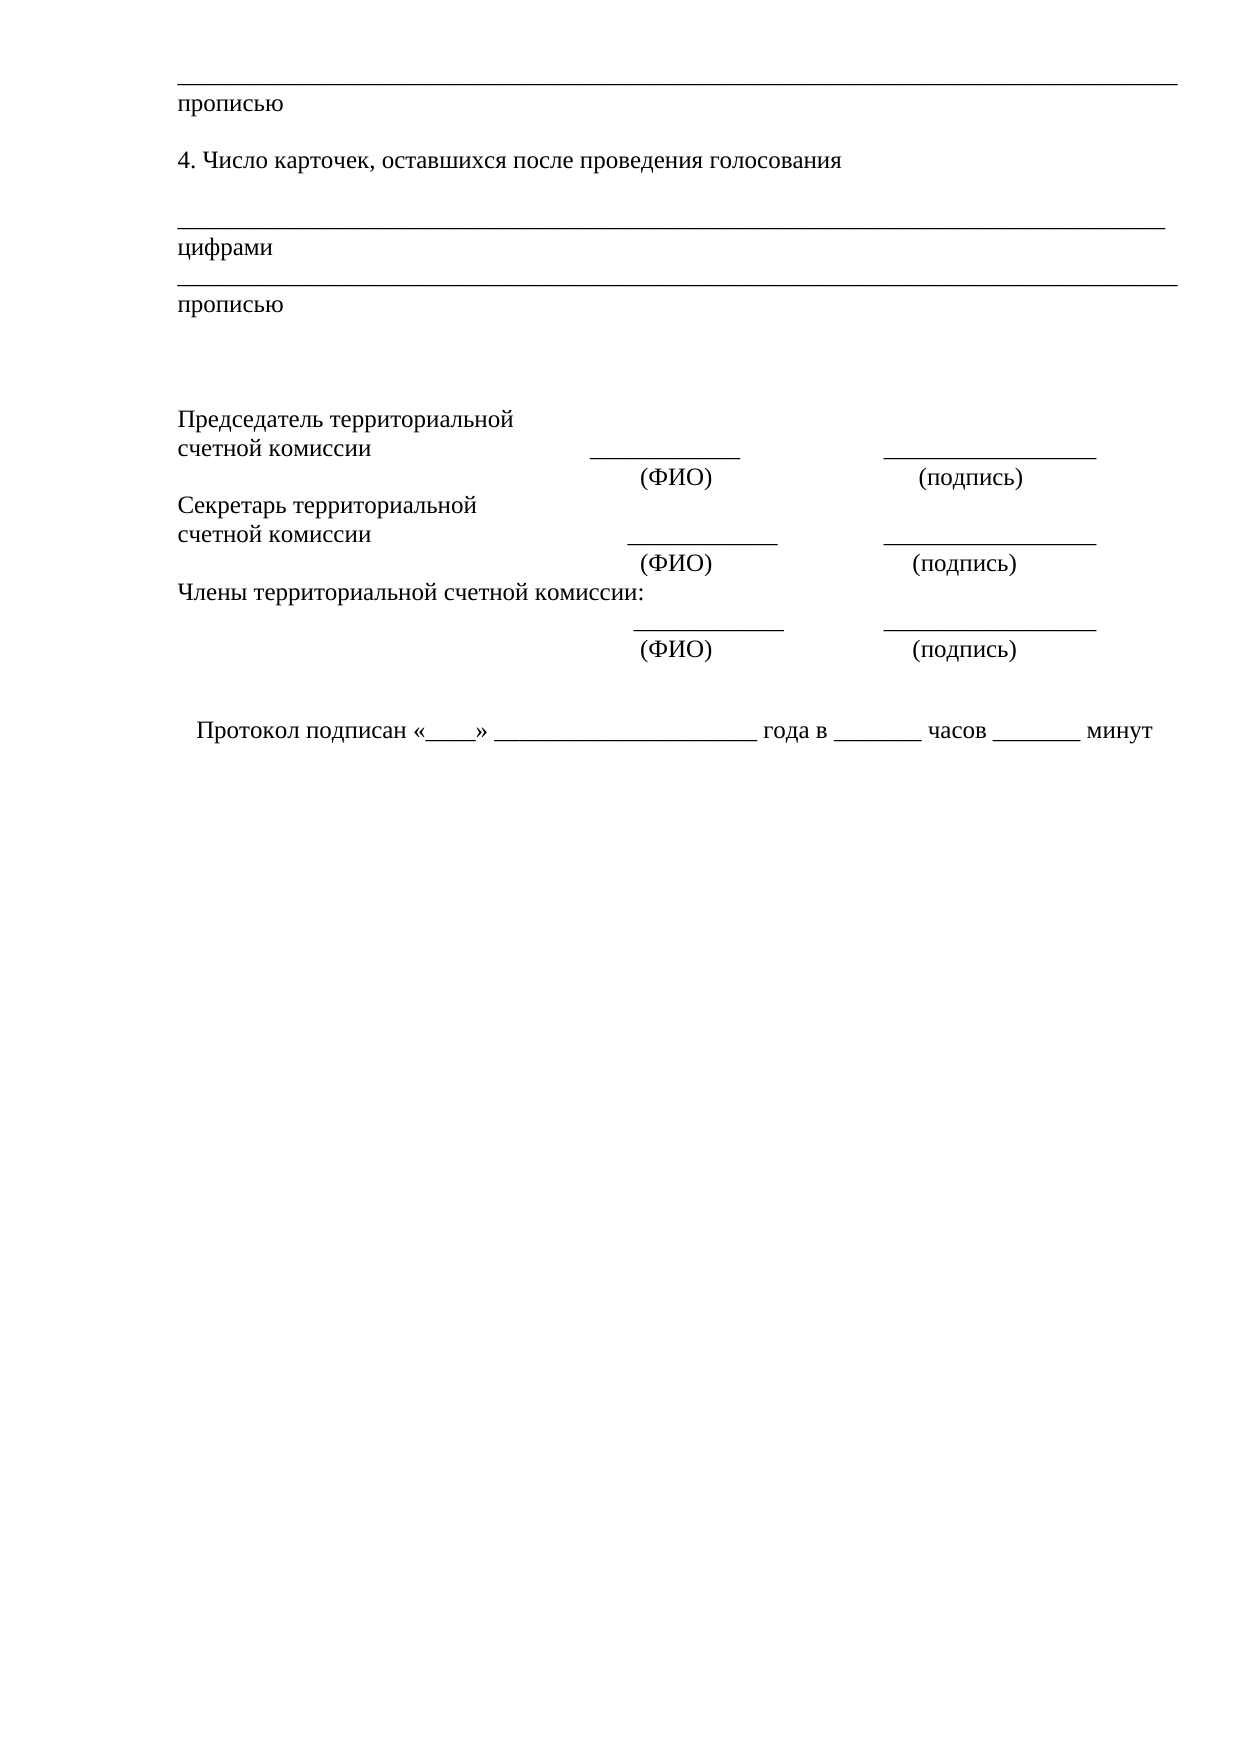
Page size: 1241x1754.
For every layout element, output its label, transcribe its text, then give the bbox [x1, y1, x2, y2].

text прописью [177, 88, 1181, 117]
text Протокол подписан «____» _____________________ года в _______ часов _______ минут [177, 715, 1181, 744]
text ________________________________________________________________________________ [177, 260, 1181, 289]
text цифрами [177, 232, 1181, 260]
text (ФИО) (подпись) [177, 548, 1181, 577]
text счетной комиссии ____________ _________________ [177, 433, 1181, 462]
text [177, 203, 1181, 232]
text ____________ _________________ [177, 605, 1181, 634]
text счетной комиссии ____________ _________________ [177, 519, 1181, 548]
text Члены территориальной счетной комиссии: [177, 577, 1181, 605]
text (ФИО) (подпись) [177, 634, 1181, 663]
text (ФИО) (подпись) [177, 462, 1181, 490]
text ________________________________________________________________________________ [177, 59, 1181, 88]
text Председатель территориальной [177, 404, 1181, 433]
text прописью [177, 289, 1181, 318]
text Секретарь территориальной [177, 490, 1181, 519]
text 4. Число карточек, оставшихся после проведения голосования [177, 145, 1181, 174]
